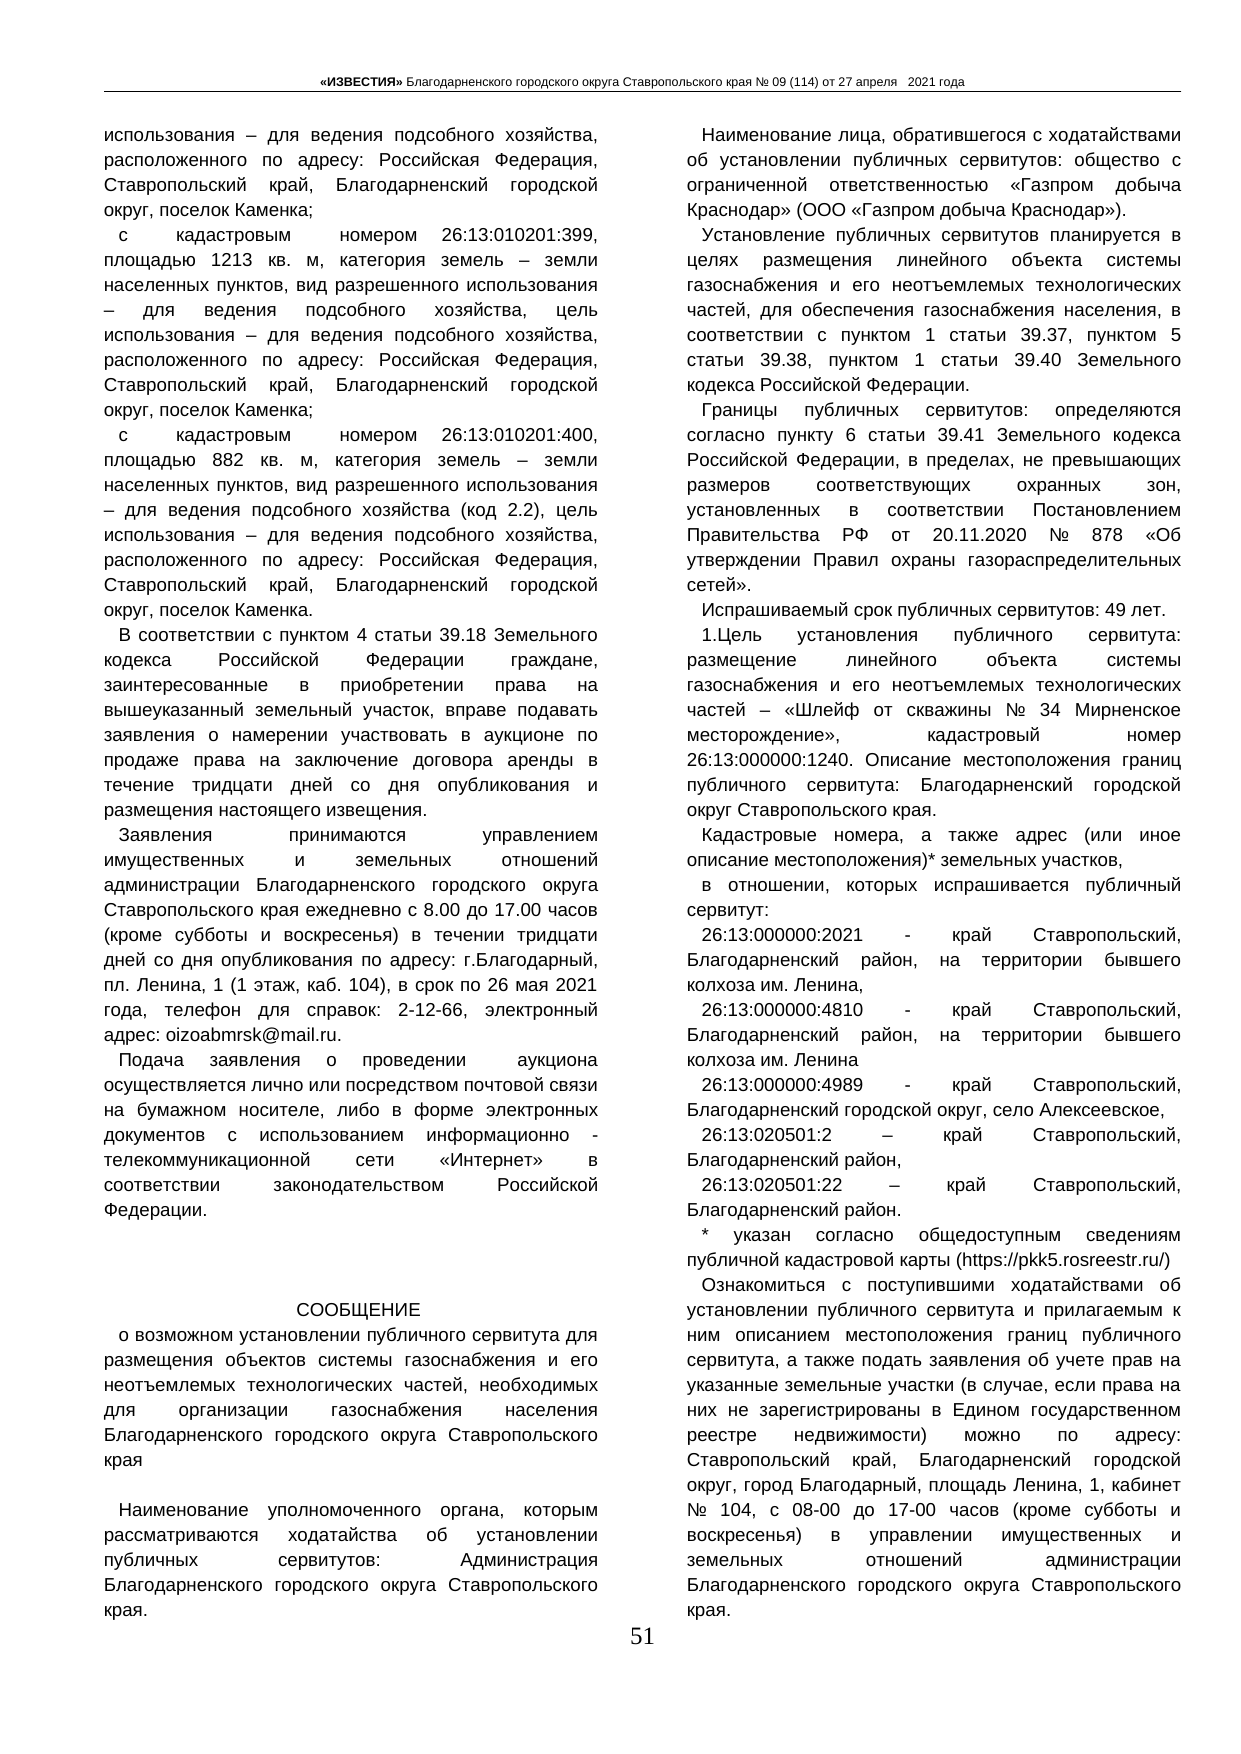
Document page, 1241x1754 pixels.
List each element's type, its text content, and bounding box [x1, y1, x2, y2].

text в отношении, которых испрашивается публичный сервитут: [687, 871, 1181, 921]
text 1.Цель установления публичного сервитута: размещение линейного объекта системы газоснабжения и его неотъемлемых технологических частей – «Шлейф от скважины № 34 Мирненское месторождение», кадастровый номер 26:13:000000:1240. Описание местоположения границ публичного сервитута: Благодарненский городской округ Ставропольского края. [687, 621, 1181, 821]
text с кадастровым номером 26:13:010201:399, площадью 1213 кв. м, категория земель – земли населенных пунктов, вид разрешенного использования – для ведения подсобного хозяйства, цель использования – для ведения подсобного хозяйства, расположенного по адресу: Российская Федерация, Ставропольский край, Благодарненский городской округ, поселок Каменка; [103, 221, 598, 421]
text 26:13:000000:2021 - край Ставропольский, Благодарненский район, на территории бывшего колхоза им. Ленина, [687, 921, 1181, 996]
text Заявления принимаются управлением имущественных и земельных отношений администрации Благодарненского городского округа Ставропольского края ежедневно с 8.00 до 17.00 часов (кроме субботы и воскресенья) в течении тридцати дней со дня опубликования по адресу: г.Благодарный, пл. Ленина, 1 (1 этаж, каб. 104), в срок по 26 мая 2021 года, телефон для справок: 2-12-66, электронный адрес: oizoabmrsk@mail.ru. [103, 821, 598, 1046]
text Подача заявления о проведении аукциона осуществляется лично или посредством почтовой связи на бумажном носителе, либо в форме электронных документов с использованием информационно - телекоммуникационной сети «Интернет» в соответствии законодательством Российской Федерации. [103, 1046, 598, 1221]
text 26:13:020501:2 – край Ставропольский, Благодарненский район, [687, 1121, 1181, 1171]
text * указан согласно общедоступным сведениям публичной кадастровой карты (https://pkk5.rosreestr.ru/) [687, 1221, 1181, 1271]
text 26:13:020501:22 – край Ставропольский, Благодарненский район. [687, 1171, 1181, 1221]
text В соответствии с пунктом 4 статьи 39.18 Земельного кодекса Российской Федерации граждане, заинтересованные в приобретении права на вышеуказанный земельный участок, вправе подавать заявления о намерении участвовать в аукционе по продаже права на заключение договора аренды в течение тридцати дней со дня опубликования и размещения настоящего извещения. [103, 621, 598, 821]
text Границы публичных сервитутов: определяются согласно пункту 6 статьи 39.41 Земельного кодекса Российской Федерации, в пределах, не превышающих размеров соответствующих охранных зон, установленных в соответствии Постановлением Правительства РФ от 20.11.2020 № 878 «Об утверждении Правил охраны газораспределительных сетей». [687, 396, 1181, 596]
text 26:13:000000:4989 - край Ставропольский, Благодарненский городской округ, село Алексеевское, [687, 1071, 1181, 1121]
text Установление публичных сервитутов планируется в целях размещения линейного объекта системы газоснабжения и его неотъемлемых технологических частей, для обеспечения газоснабжения населения, в соответствии с пунктом 1 статьи 39.37, пунктом 5 статьи 39.38, пунктом 1 статьи 39.40 Земельного кодекса Российской Федерации. [687, 221, 1181, 396]
text Наименование лица, обратившегося с ходатайствами об установлении публичных сервитутов: общество с ограниченной ответственностью «Газпром добыча Краснодар» (ООО «Газпром добыча Краснодар»). [687, 121, 1181, 221]
text с кадастровым номером 26:13:010201:400, площадью 882 кв. м, категория земель – земли населенных пунктов, вид разрешенного использования – для ведения подсобного хозяйства (код 2.2), цель использования – для ведения подсобного хозяйства, расположенного по адресу: Российская Федерация, Ставропольский край, Благодарненский городской округ, поселок Каменка. [103, 421, 598, 621]
text 26:13:000000:4810 - край Ставропольский, Благодарненский район, на территории бывшего колхоза им. Ленина [687, 996, 1181, 1071]
text о возможном установлении публичного сервитута для размещения объектов системы газоснабжения и его неотъемлемых технологических частей, необходимых для организации газоснабжения населения Благодарненского городского округа Ставропольского края [103, 1321, 598, 1471]
text СООБЩЕНИЕ [103, 1296, 598, 1321]
text Кадастровые номера, а также адрес (или иное описание местоположения)* земельных участков, [687, 821, 1181, 871]
text Испрашиваемый срок публичных сервитутов: 49 лет. [687, 596, 1181, 621]
text Наименование уполномоченного органа, которым рассматриваются ходатайства об установлении публичных сервитутов: Администрация Благодарненского городского округа Ставропольского края. [103, 1496, 598, 1621]
